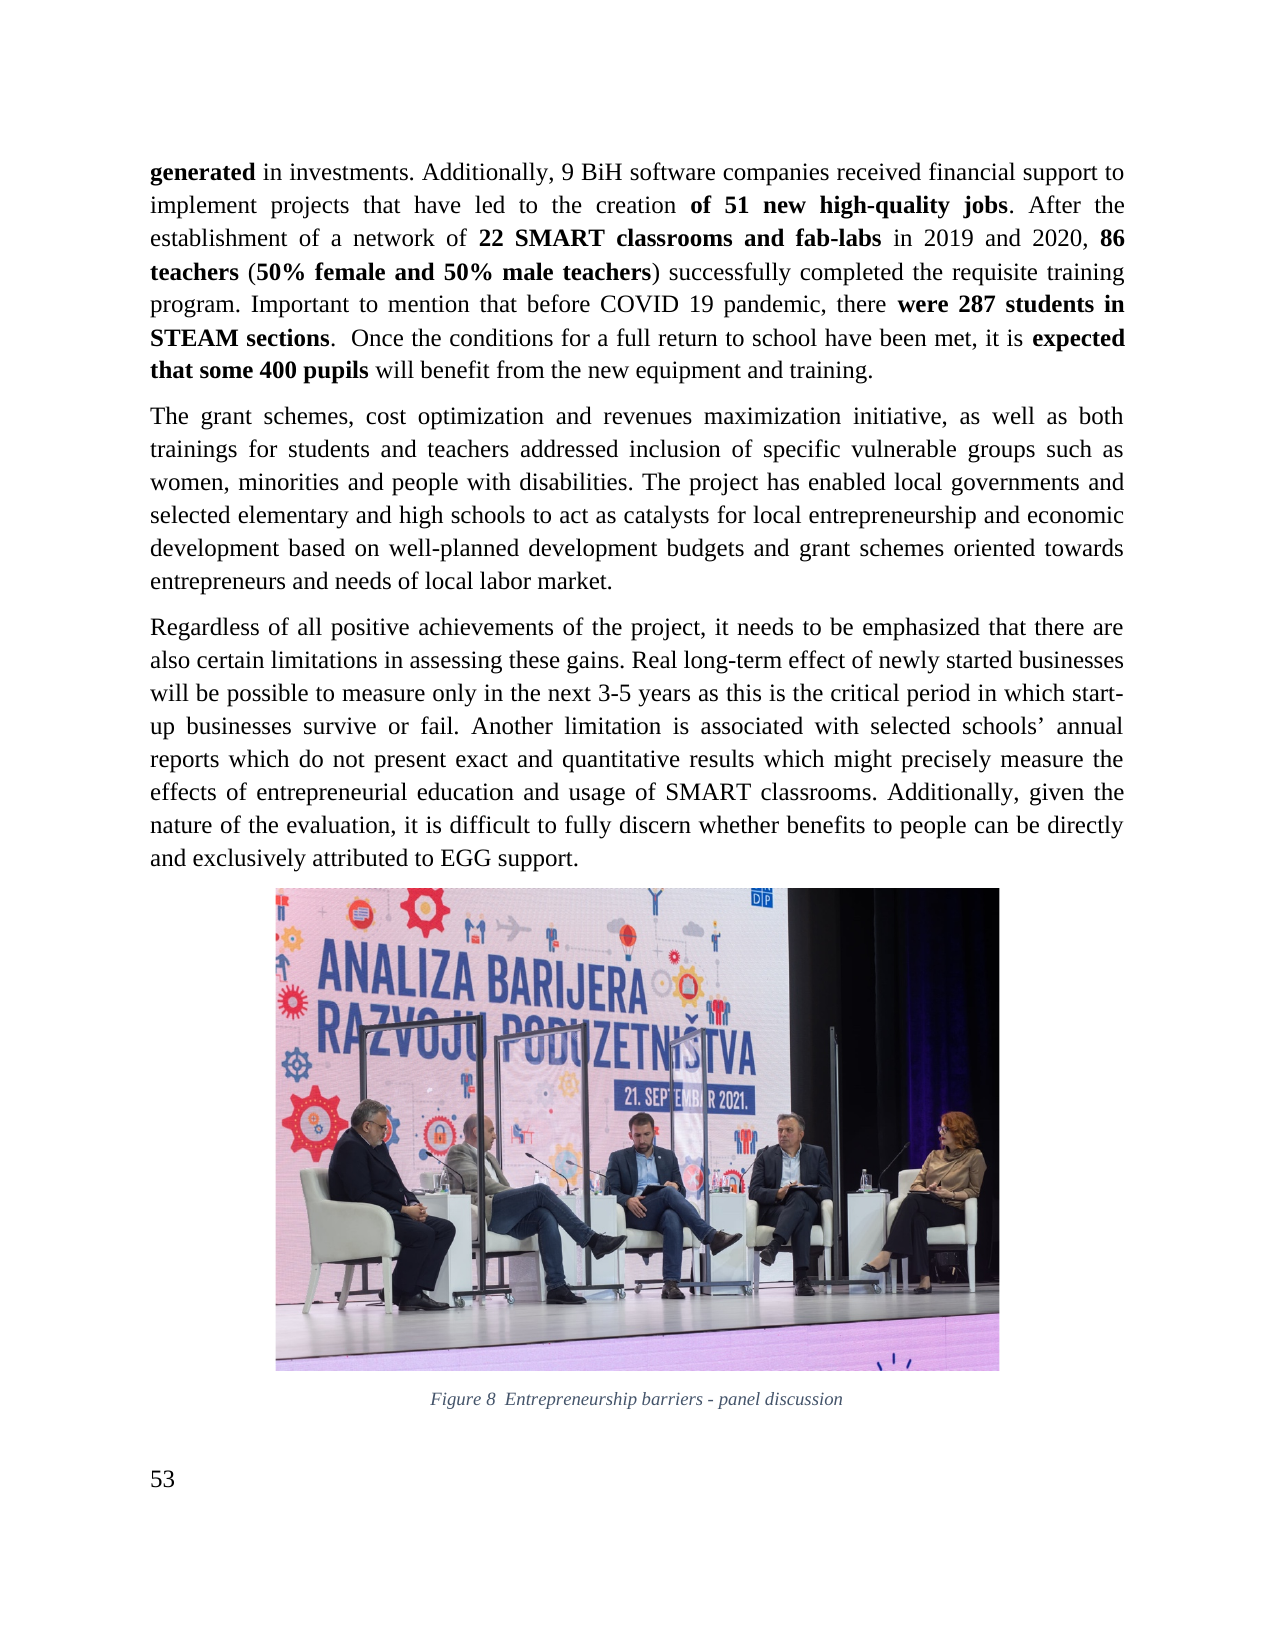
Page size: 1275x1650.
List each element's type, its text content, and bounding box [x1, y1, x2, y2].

text Regardless of all positive achievements of the project, it needs to be emphasized that there are also certain limitations in assessing these gains. Real long-term effect of newly started businesses will be possible to measure only in the next 3-5 years as this is the critical period in which start-up businesses survive or fail. Another limitation is associated with selected schools’ annual reports which do not present exact and quantitative results which might precisely measure the effects of entrepreneurial education and usage of SMART classrooms. Additionally, given the nature of the evaluation, it is difficult to fully discern whether benefits to people can be directly and exclusively attributed to EGG support. [150, 612, 1125, 872]
text Figure 8 Entrepreneurship barriers - panel discussion [150, 1388, 1125, 1409]
text The grant schemes, cost optimization and revenues maximization initiative, as well as both trainings for students and teachers addressed inclusion of specific vulnerable groups such as women, minorities and people with disabilities. The project has enabled local governments and selected elementary and high schools to act as catalysts for local entrepreneurship and economic development based on well-planned development budgets and grant schemes oriented towards entrepreneurs and needs of local labor market. [150, 401, 1125, 595]
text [150, 157, 1125, 384]
picture [275, 888, 1000, 1371]
